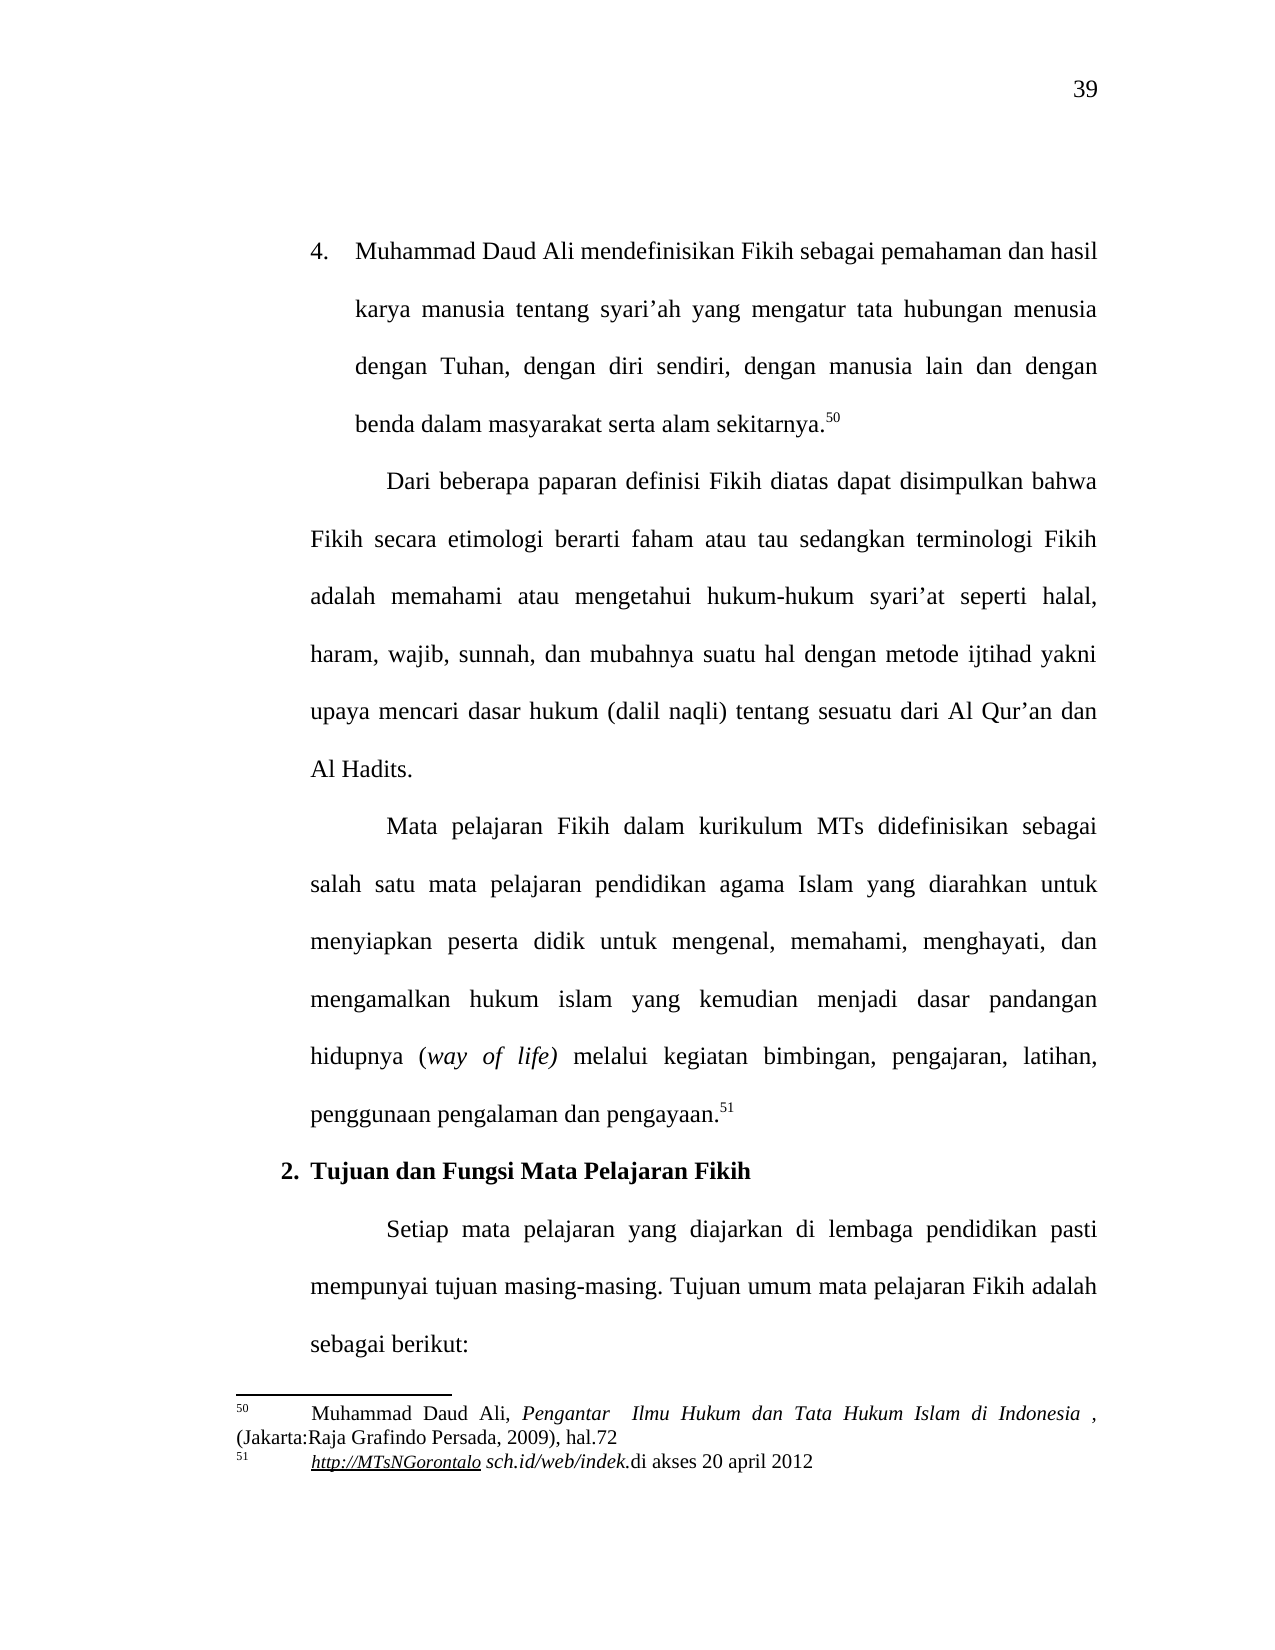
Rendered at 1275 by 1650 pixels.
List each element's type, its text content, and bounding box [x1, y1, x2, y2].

text Setiap mata pelajaran yang diajarkan di lembaga pendidikan pasti mempunyai tujuan masing-masing. Tujuan umum mata pelajaran Fikih adalah sebagai berikut: [310, 1214, 1098, 1357]
list Tujuan dan Fungsi Mata Pelajaran Fikih [281, 1156, 1098, 1185]
text Dari beberapa paparan definisi Fikih diatas dapat disimpulkan bahwa Fikih secara etimologi berarti faham atau tau sedangkan terminologi Fikih adalah memahami atau mengetahui hukum-hukum syari’at seperti halal, haram, wajib, sunnah, dan mubahnya suatu hal dengan metode ijtihad yakni upaya mencari dasar hukum (dalil naqli) tentang sesuatu dari Al Qur’an dan Al Hadits. [310, 466, 1098, 782]
list Muhammad Daud Ali mendefinisikan Fikih sebagai pemahaman dan hasil karya manusia tentang syari’ah yang mengatur tata hubungan menusia dengan Tuhan, dengan diri sendiri, dengan manusia lain dan dengan benda dalam masyarakat serta alam sekitarnya. [310, 236, 1098, 437]
text Mata pelajaran Fikih dalam kurikulum MTs didefinisikan sebagai salah satu mata pelajaran pendidikan agama Islam yang diarahkan untuk menyiapkan peserta didik untuk mengenal, memahami, menghayati, dan mengamalkan hukum islam yang kemudian menjadi dasar pandangan hidupnya (way of life) melalui kegiatan bimbingan, pengajaran, latihan, penggunaan pengalaman dan pengayaan. [310, 811, 1098, 1127]
